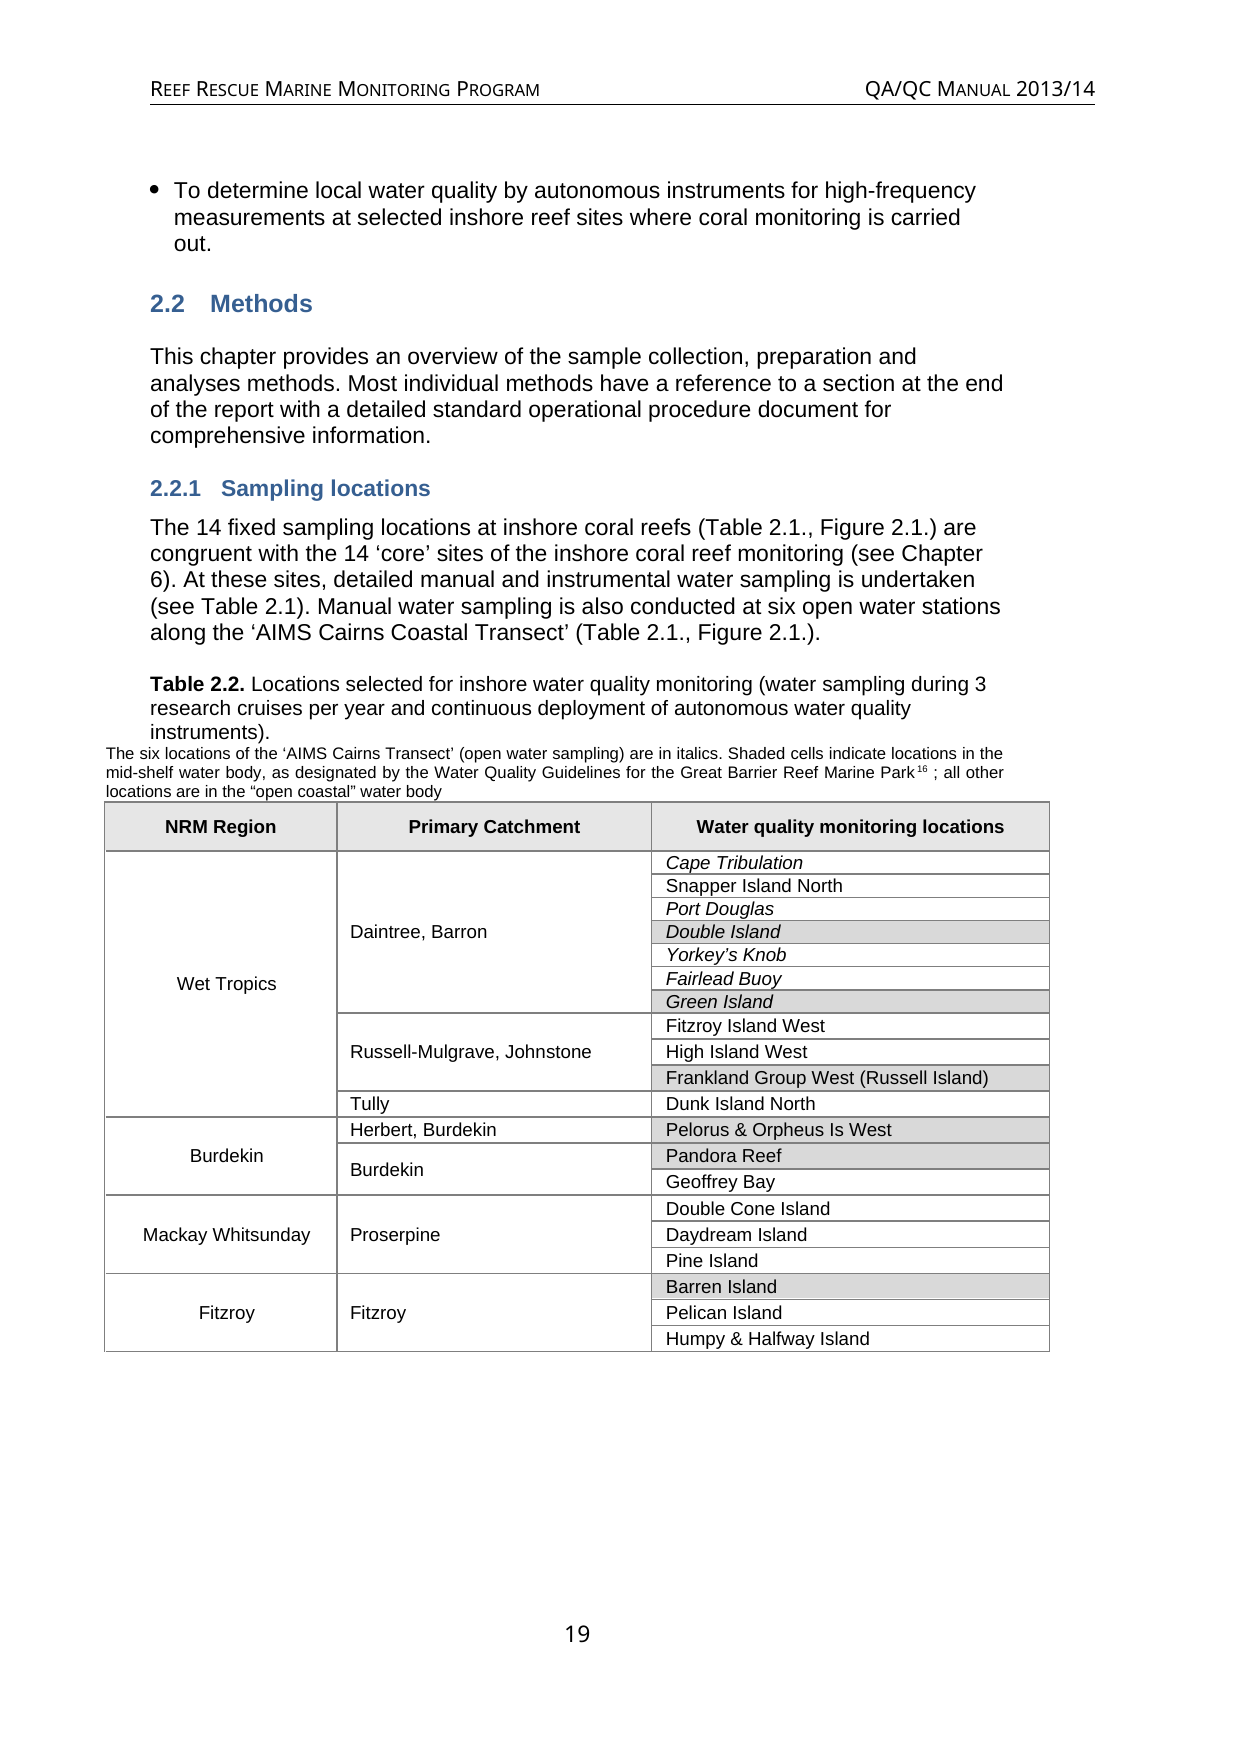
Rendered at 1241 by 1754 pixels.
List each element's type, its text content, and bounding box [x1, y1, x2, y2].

table_cell Humpy & Halfway Island [652, 1326, 1049, 1351]
table_cell Geoffrey Bay [652, 1170, 1049, 1194]
table_cell Daydream Island [652, 1222, 1049, 1246]
table_cell Double Island [652, 921, 1049, 943]
table_header Primary Catchment [338, 803, 651, 850]
table_cell Cape Tribulation [652, 852, 1049, 873]
table_cell Herbert, Burdekin [338, 1118, 651, 1142]
table_header Water quality monitoring locations [652, 803, 1049, 850]
table_cell Fitzroy [105, 1274, 336, 1351]
table_cell Pelorus & Orpheus Is West [652, 1118, 1049, 1142]
list To determine local water quality by autonomous instruments for high-frequency measurements at selected inshore reef sites where coral monitoring is carried out. [150, 177, 1004, 257]
table_cell Barren Island [652, 1274, 1049, 1298]
table_cell Wet Tropics [105, 851, 336, 1116]
table_cell Burdekin [338, 1144, 651, 1194]
subtitle Sampling locations [150, 475, 1004, 501]
table_cell Tully [338, 1092, 651, 1116]
table_cell High Island West [652, 1040, 1049, 1064]
table_cell Port Douglas [652, 898, 1049, 919]
table_cell Fitzroy [338, 1274, 651, 1351]
table_cell Pine Island [652, 1248, 1049, 1272]
text The 14 fixed sampling locations at inshore coral reefs (Table 2.1., Figure 2.1.) are congruent with the 14 ‘core’ sites of the inshore coral reef monitoring (see Chapter 6). At these sites, detailed manual and instrumental water sampling is undertaken (see Table 2.1). Manual water sampling is also conducted at six open water stations along the ‘AIMS Cairns Coastal Transect’ (Table 2.1., Figure 2.1.). [150, 514, 1004, 646]
table_cell Daintree, Barron [338, 852, 651, 1012]
table_cell Pelican Island [652, 1300, 1049, 1324]
table_cell Pandora Reef [652, 1144, 1049, 1168]
table_cell Russell-Mulgrave, Johnstone [338, 1014, 651, 1090]
subtitle Methods [150, 289, 1004, 318]
table_cell Snapper Island North [652, 875, 1049, 896]
table_cell Fairlead Buoy [652, 967, 1049, 989]
table_cell Dunk Island North [652, 1092, 1049, 1116]
table_header NRM Region [105, 803, 336, 850]
table_cell Fitzroy Island West [652, 1014, 1049, 1038]
table_cell Proserpine [338, 1196, 651, 1272]
table_cell Burdekin [105, 1117, 336, 1194]
text This chapter provides an overview of the sample collection, preparation and analyses methods. Most individual methods have a reference to a section at the end of the report with a detailed standard operational procedure document for comprehensive information. [150, 343, 1004, 448]
text The six locations of the ‘AIMS Cairns Transect’ (open water sampling) are in italics. Shaded cells indicate locations in the mid-shelf water body, as designated by the Water Quality Guidelines for the Great Barrier Reef Marine Park16 ; all other locations are in the “open coastal” water body [106, 744, 1004, 801]
table_cell Green Island [652, 991, 1049, 1012]
table_cell Frankland Group West (Russell Island) [652, 1066, 1049, 1090]
table_cell Yorkey’s Knob [652, 944, 1049, 966]
table_cell Double Cone Island [652, 1196, 1049, 1220]
table_cell Mackay Whitsunday [105, 1195, 336, 1272]
